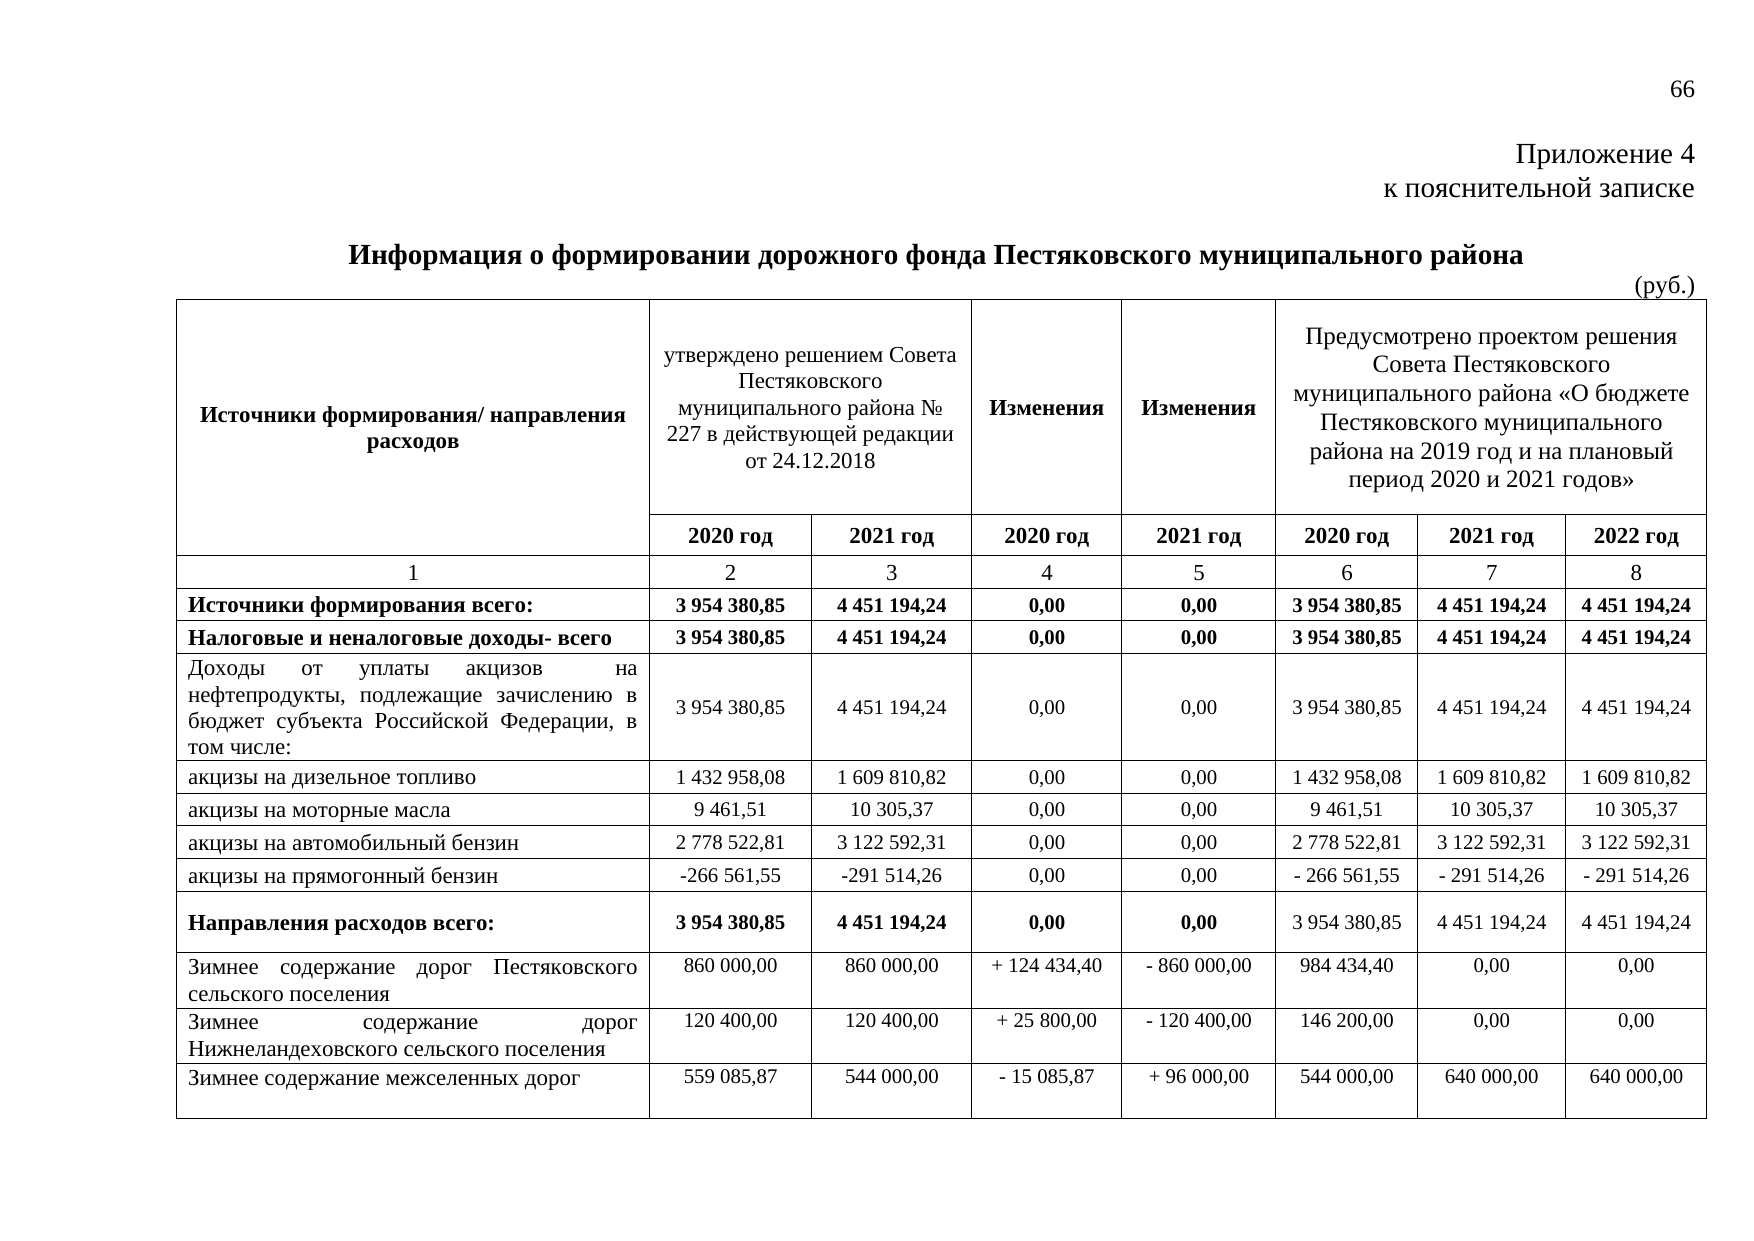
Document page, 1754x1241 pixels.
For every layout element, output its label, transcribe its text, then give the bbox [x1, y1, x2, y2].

table_cell + 124 434,40 [972, 953, 1121, 1007]
table_cell 0,00 [972, 621, 1121, 653]
table_cell 2 778 522,81 [1276, 826, 1417, 858]
table_cell -266 561,55 [650, 859, 811, 891]
table_cell 10 305,37 [1566, 794, 1706, 825]
table_cell 2 [650, 556, 811, 588]
text Приложение 4 [177, 136, 1695, 170]
table_cell - 120 400,00 [1122, 1009, 1275, 1063]
table_cell 0,00 [1122, 761, 1275, 792]
table_cell Источники формирования всего: [177, 589, 649, 620]
table_cell 0,00 [1122, 794, 1275, 825]
table_cell 1 432 958,08 [650, 761, 811, 792]
table_cell 7 [1418, 556, 1565, 588]
table_cell 0,00 [972, 826, 1121, 858]
table_cell 2020 год [650, 515, 811, 555]
table_cell - 860 000,00 [1122, 953, 1275, 1007]
table_cell 2020 год [1276, 515, 1417, 555]
table_cell 0,00 [972, 589, 1121, 620]
table_cell 860 000,00 [650, 953, 811, 1007]
table_cell 4 [972, 556, 1121, 588]
table_cell Доходы от уплаты акцизов на нефтепродукты, подлежащие зачислению в бюджет субъекта Российской Федерации, в том числе: [177, 654, 649, 760]
table_cell 3 122 592,31 [1566, 826, 1706, 858]
table_cell 5 [1122, 556, 1275, 588]
text к пояснительной записке [177, 170, 1695, 203]
table_cell Зимнее содержание дорог Пестяковского сельского поселения [177, 953, 649, 1007]
table_cell акцизы на прямогонный бензин [177, 859, 649, 891]
table_cell 3 954 380,85 [650, 654, 811, 760]
table_cell 4 451 194,24 [1418, 654, 1565, 760]
table_cell 8 [1566, 556, 1706, 588]
table_cell 0,00 [1122, 859, 1275, 891]
table_cell 0,00 [1122, 892, 1275, 952]
table_cell 2022 год [1566, 515, 1706, 555]
table_cell 3 954 380,85 [1276, 621, 1417, 653]
table_cell Зимнее содержание дорог Нижнеландеховского сельского поселения [177, 1009, 649, 1063]
table_cell 2020 год [972, 515, 1121, 555]
text Информация о формировании дорожного фонда Пестяковского муниципального района [177, 237, 1695, 270]
table_cell 0,00 [972, 654, 1121, 760]
table_cell 0,00 [1566, 1009, 1706, 1063]
table_cell 544 000,00 [1276, 1064, 1417, 1118]
table_cell 4 451 194,24 [1418, 621, 1565, 653]
table_cell 4 451 194,24 [812, 589, 971, 620]
table_cell 0,00 [1122, 654, 1275, 760]
table_header Изменения [1122, 300, 1275, 514]
table_cell акцизы на моторные масла [177, 794, 649, 825]
table_cell 0,00 [1122, 589, 1275, 620]
table_cell 2021 год [1418, 515, 1565, 555]
table_cell 3 954 380,85 [650, 621, 811, 653]
table_cell 3 954 380,85 [650, 589, 811, 620]
table_cell 0,00 [972, 794, 1121, 825]
table_cell 10 305,37 [1418, 794, 1565, 825]
table_cell 3 [812, 556, 971, 588]
table_cell 4 451 194,24 [1566, 621, 1706, 653]
table_cell 0,00 [972, 892, 1121, 952]
table_cell - 291 514,26 [1418, 859, 1565, 891]
table_cell 0,00 [972, 859, 1121, 891]
table_cell 4 451 194,24 [812, 654, 971, 760]
table_cell 3 954 380,85 [1276, 654, 1417, 760]
table_cell 9 461,51 [1276, 794, 1417, 825]
table_header Изменения [972, 300, 1121, 514]
table_cell 640 000,00 [1566, 1064, 1706, 1118]
table_header Предусмотрено проектом решения Совета Пестяковского муниципального района «О бюджете Пестяковского муниципального района на 2019 год и на плановый период 2020 и 2021 годов» [1276, 300, 1706, 514]
table_cell 0,00 [1418, 1009, 1565, 1063]
table_cell 3 954 380,85 [1276, 589, 1417, 620]
table_cell 0,00 [1418, 953, 1565, 1007]
table_cell 544 000,00 [812, 1064, 971, 1118]
table_cell Зимнее содержание межселенных дорог [177, 1064, 649, 1118]
table_cell - 15 085,87 [972, 1064, 1121, 1118]
table_cell 4 451 194,24 [1566, 589, 1706, 620]
table_cell 1 432 958,08 [1276, 761, 1417, 792]
table_cell 1 609 810,82 [812, 761, 971, 792]
table_cell 4 451 194,24 [1566, 654, 1706, 760]
table_cell 2021 год [812, 515, 971, 555]
table_cell акцизы на дизельное топливо [177, 761, 649, 792]
table_cell 3 122 592,31 [812, 826, 971, 858]
table_cell 120 400,00 [812, 1009, 971, 1063]
table_cell Направления расходов всего: [177, 892, 649, 952]
table_header утверждено решением Совета Пестяковского муниципального района № 227 в действующей редакции от 24.12.2018 [650, 300, 971, 514]
table_cell 3 954 380,85 [650, 892, 811, 952]
table_cell 4 451 194,24 [812, 621, 971, 653]
table_cell 4 451 194,24 [1418, 892, 1565, 952]
table_cell 4 451 194,24 [812, 892, 971, 952]
table_cell 2 778 522,81 [650, 826, 811, 858]
table_cell 3 954 380,85 [1276, 892, 1417, 952]
table_header Источники формирования/ направления расходов [177, 300, 649, 555]
table_cell 1 [177, 556, 649, 588]
table_cell 1 609 810,82 [1566, 761, 1706, 792]
table_cell 2021 год [1122, 515, 1275, 555]
table_cell 860 000,00 [812, 953, 971, 1007]
table_cell + 25 800,00 [972, 1009, 1121, 1063]
table_cell 9 461,51 [650, 794, 811, 825]
table_cell -291 514,26 [812, 859, 971, 891]
table_cell 146 200,00 [1276, 1009, 1417, 1063]
table_cell 120 400,00 [650, 1009, 811, 1063]
table_cell акцизы на автомобильный бензин [177, 826, 649, 858]
table_cell 640 000,00 [1418, 1064, 1565, 1118]
table_cell 0,00 [972, 761, 1121, 792]
table_cell 0,00 [1122, 621, 1275, 653]
table_cell 984 434,40 [1276, 953, 1417, 1007]
table_cell - 291 514,26 [1566, 859, 1706, 891]
table_cell 4 451 194,24 [1418, 589, 1565, 620]
table_cell + 96 000,00 [1122, 1064, 1275, 1118]
table_cell 0,00 [1566, 953, 1706, 1007]
table_cell 10 305,37 [812, 794, 971, 825]
table_cell 1 609 810,82 [1418, 761, 1565, 792]
table_cell 6 [1276, 556, 1417, 588]
table_cell 559 085,87 [650, 1064, 811, 1118]
table_cell - 266 561,55 [1276, 859, 1417, 891]
text (руб.) [177, 270, 1695, 299]
table_cell 4 451 194,24 [1566, 892, 1706, 952]
table_cell 3 122 592,31 [1418, 826, 1565, 858]
table_cell Налоговые и неналоговые доходы- всего [177, 621, 649, 653]
table_cell 0,00 [1122, 826, 1275, 858]
